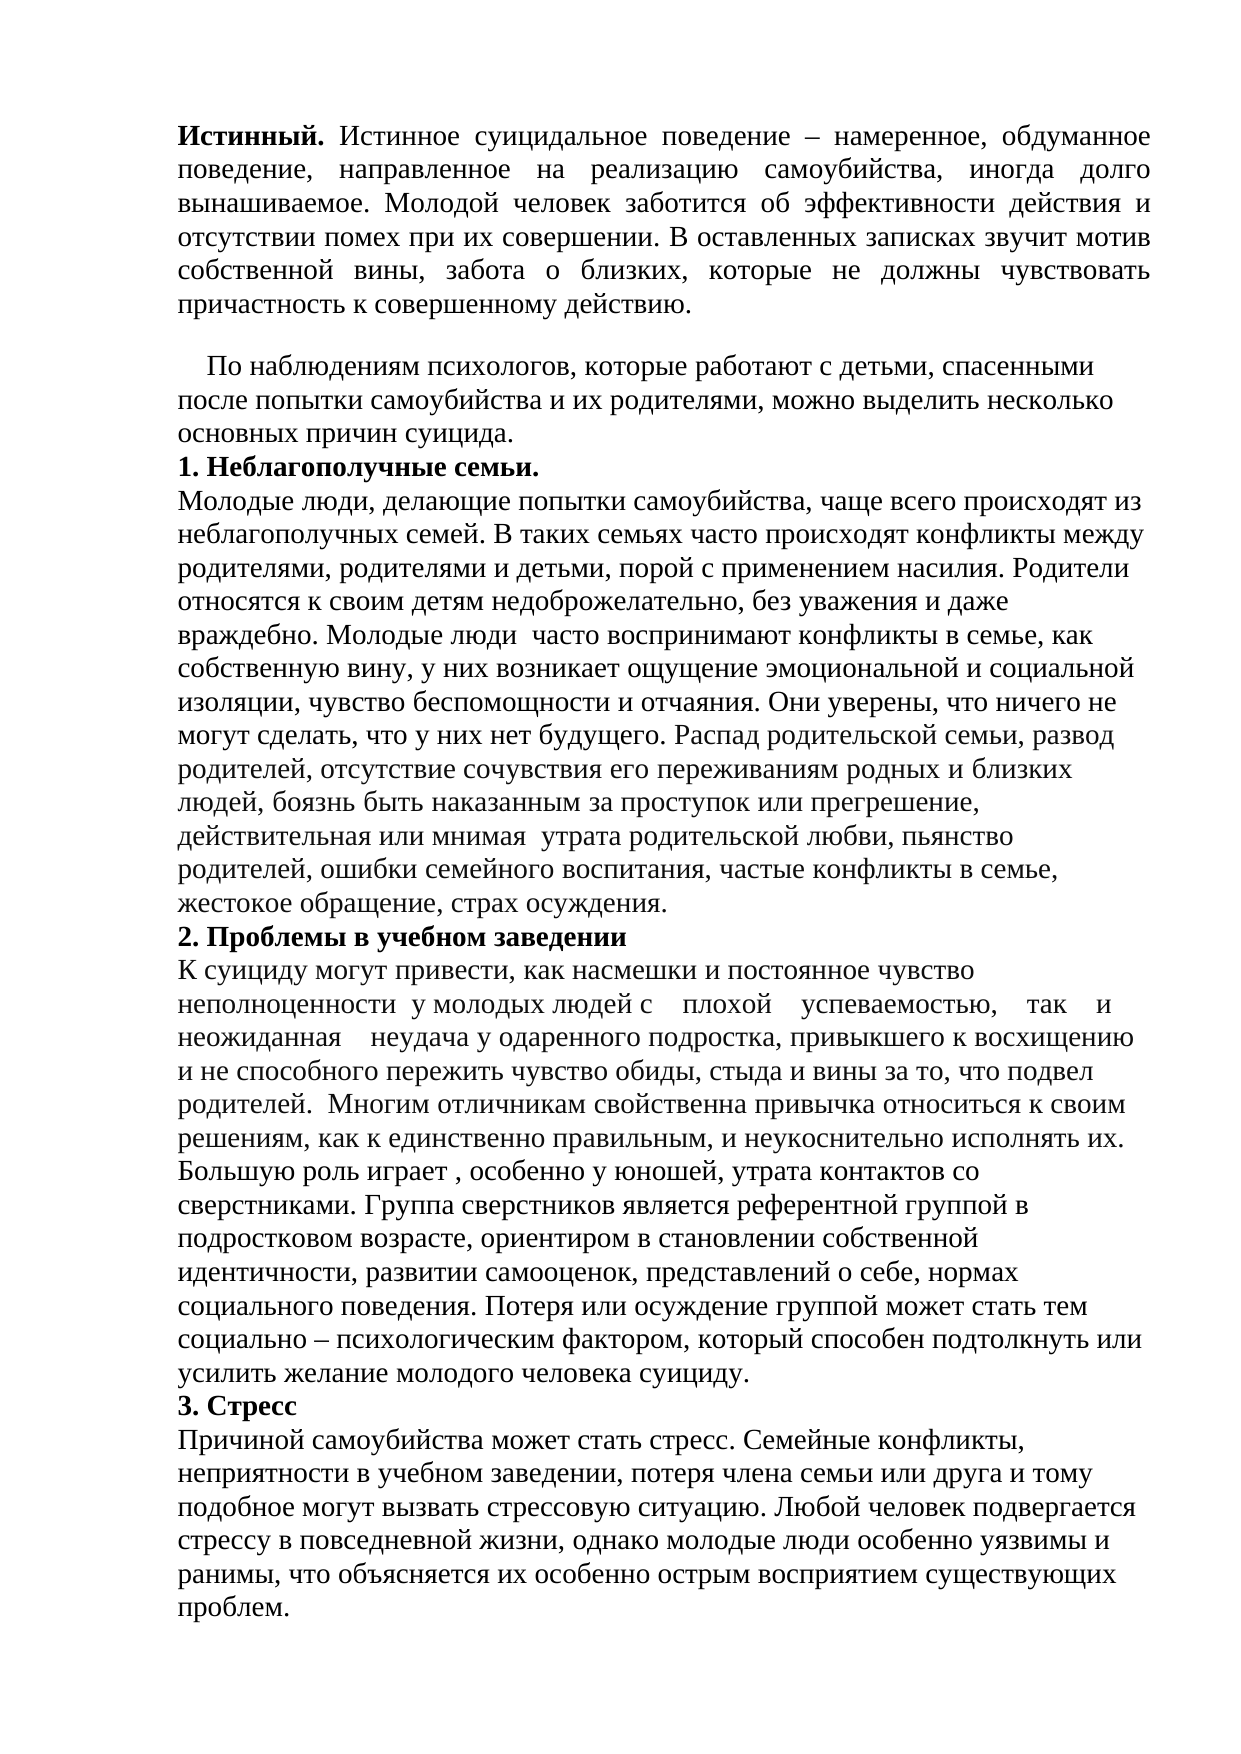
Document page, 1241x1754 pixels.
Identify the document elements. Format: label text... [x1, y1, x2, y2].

text 3. Стресс [177, 1388, 1152, 1422]
text 2. Проблемы в учебном заведении [177, 919, 1152, 952]
text По наблюдениям психологов, которые работают с детьми, спасенными после попытки самоубийства и их родителями, можно выделить несколько основных причин суицида. [177, 348, 1152, 449]
text К суициду могут привести, как насмешки и постоянное чувство неполноценности у молодых людей с плохой успеваемостью, так и неожиданная неудача у одаренного подростка, привыкшего к восхищению и не способного пережить чувство обиды, стыда и вины за то, что подвел родителей. Многим отличникам свойственна привычка относиться к своим решениям, как к единственно правильным, и неукоснительно исполнять их. [177, 952, 1152, 1153]
text Большую роль играет , особенно у юношей, утрата контактов со сверстниками. Группа сверстников является референтной группой в подростковом возрасте, ориентиром в становлении собственной идентичности, развитии самооценок, представлений о себе, нормах социального поведения. Потеря или осуждение группой может стать тем социально – психологическим фактором, который способен подтолкнуть или усилить желание молодого человека суициду. [177, 1153, 1152, 1388]
text Причиной самоубийства может стать стресс. Семейные конфликты, неприятности в учебном заведении, потеря члена семьи или друга и тому подобное могут вызвать стрессовую ситуацию. Любой человек подвергается стрессу в повседневной жизни, однако молодые люди особенно уязвимы и ранимы, что объясняется их особенно острым восприятием существующих проблем. [177, 1422, 1152, 1623]
text Истинный. Истинное суицидальное поведение – намеренное, обдуманное поведение, направленное на реализацию самоубийства, иногда долго вынашиваемое. Молодой человек заботится об эффективности действия и отсутствии помех при их совершении. В оставленных записках звучит мотив собственной вины, забота о близких, которые не должны чувствовать причастность к совершенному действию. [177, 118, 1152, 319]
text 1. Неблагополучные семьи. [177, 449, 1152, 483]
text Молодые люди, делающие попытки самоубийства, чаще всего происходят из неблагополучных семей. В таких семьях часто происходят конфликты между родителями, родителями и детьми, порой с применением насилия. Родители относятся к своим детям недоброжелательно, без уважения и даже враждебно. Молодые люди часто воспринимают конфликты в семье, как собственную вину, у них возникает ощущение эмоциональной и социальной изоляции, чувство беспомощности и отчаяния. Они уверены, что ничего не могут сделать, что у них нет будущего. Распад родительской семьи, развод родителей, отсутствие сочувствия его переживаниям родных и близких людей, боязнь быть наказанным за проступок или прегрешение, действительная или мнимая утрата родительской любви, пьянство родителей, ошибки семейного воспитания, частые конфликты в семье, жестокое обращение, страх осуждения. [177, 483, 1152, 919]
